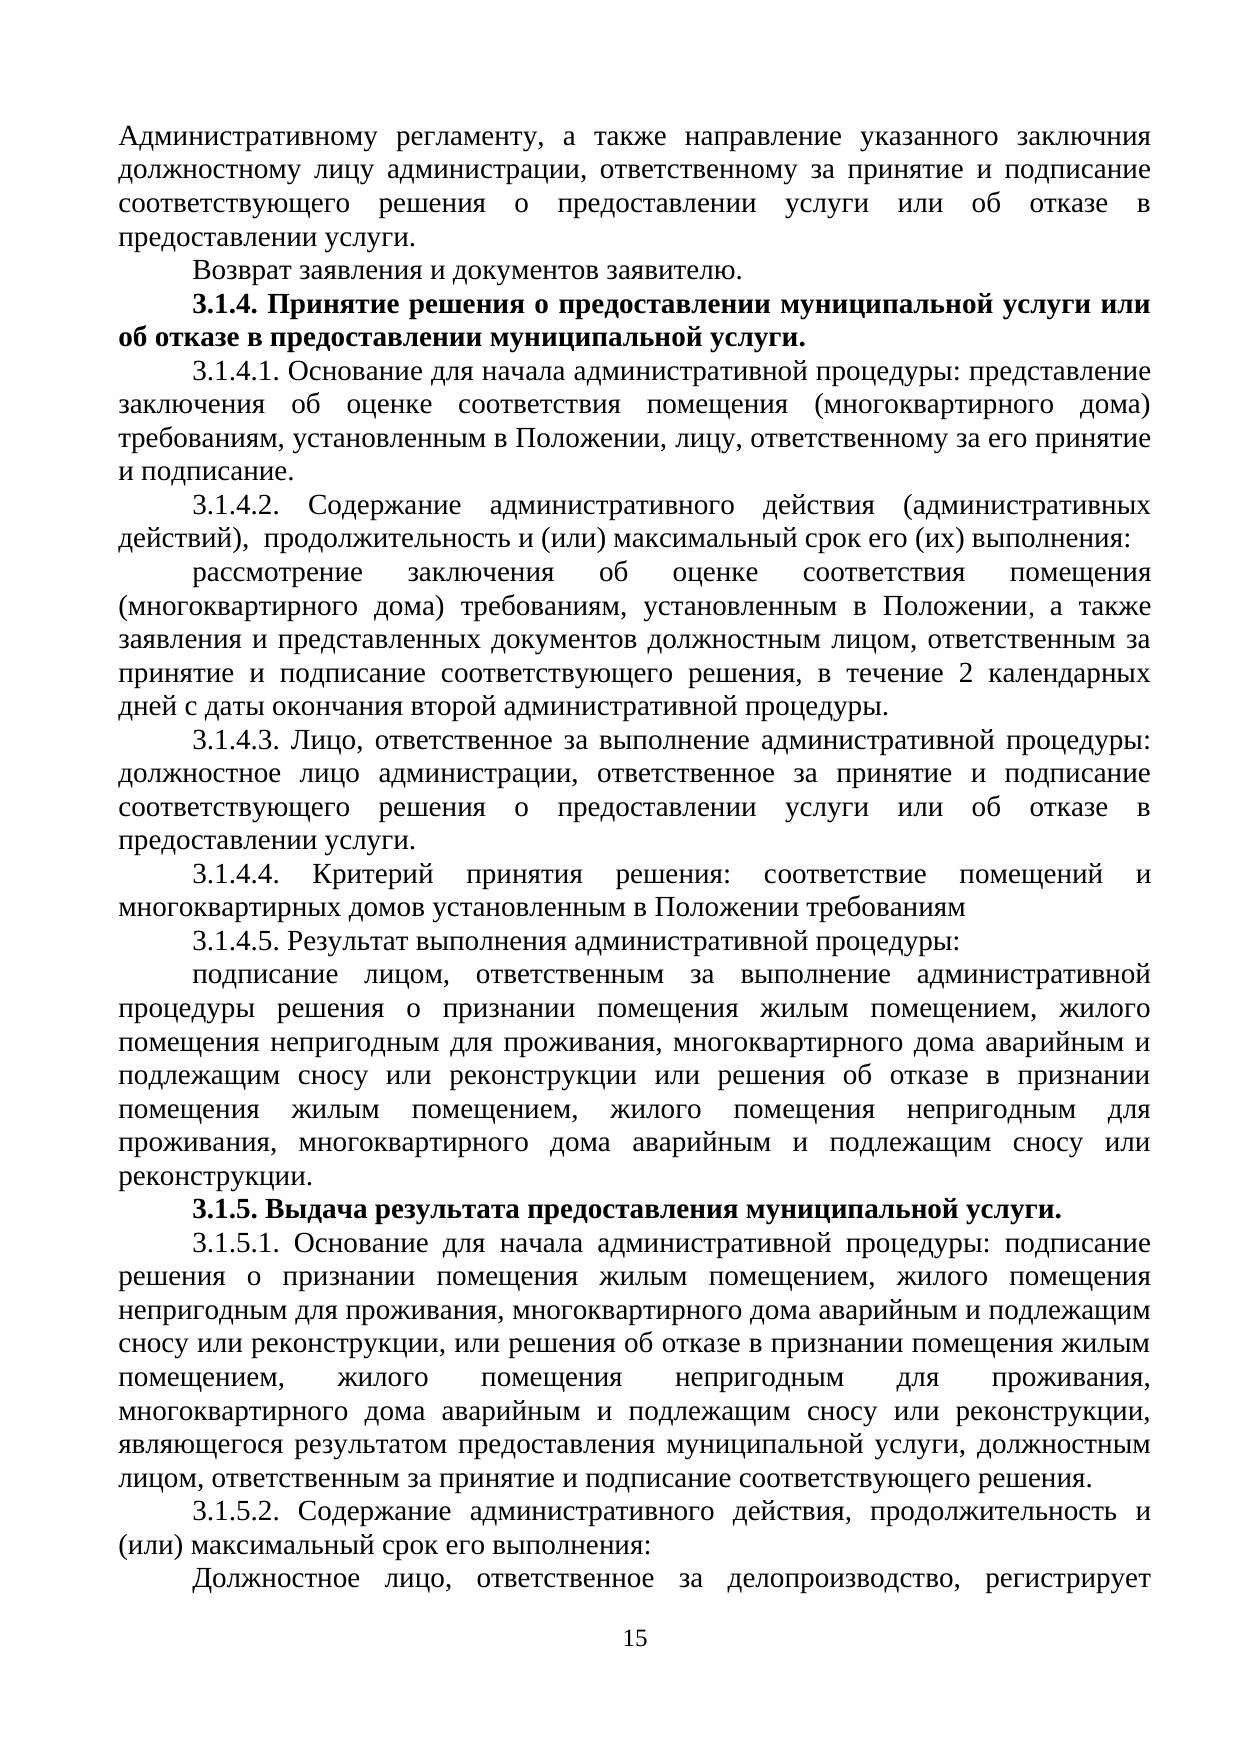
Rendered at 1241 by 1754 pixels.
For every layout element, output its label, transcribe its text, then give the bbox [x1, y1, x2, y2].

title 3.1.4.1. Основание для начала административной процедуры: представление заключения об оценке соответствия помещения (многоквартирного дома) требованиям, установленным в Положении, лицу, ответственному за его принятие и подписание. [118, 353, 1152, 487]
text 3.1.4.5. Результат выполнения административной процедуры: [118, 923, 1152, 957]
text 3.1.4.4. Критерий принятия решения: соответствие помещений и многоквартирных домов установленным в Положении требованиям [118, 856, 1152, 923]
text подписание лицом, ответственным за выполнение административной процедуры решения о признании помещения жилым помещением, жилого помещения непригодным для проживания, многоквартирного дома аварийным и подлежащим сносу или реконструкции или решения об отказе в признании помещения жилым помещением, жилого помещения непригодным для проживания, многоквартирного дома аварийным и подлежащим сносу или реконструкции. [118, 957, 1152, 1191]
text 3.1.5.2. Содержание административного действия, продолжительность и (или) максимальный срок его выполнения: [118, 1493, 1152, 1560]
title 3.1.4. Принятие решения о предоставлении муниципальной услуги или об отказе в предоставлении муниципальной услуги. [118, 286, 1152, 353]
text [118, 1560, 1152, 1594]
text Возврат заявления и документов заявителю. [118, 252, 1152, 286]
title 3.1.4.2. Содержание административного действия (административных действий), продолжительность и (или) максимальный срок его (их) выполнения: [118, 487, 1152, 554]
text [118, 118, 1152, 252]
text 3.1.4.3. Лицо, ответственное за выполнение административной процедуры: должностное лицо администрации, ответственное за принятие и подписание соответствующего решения о предоставлении услуги или об отказе в предоставлении услуги. [118, 722, 1152, 856]
text 3.1.5.1. Основание для начала административной процедуры: подписание решения о признании помещения жилым помещением, жилого помещения непригодным для проживания, многоквартирного дома аварийным и подлежащим сносу или реконструкции, или решения об отказе в признании помещения жилым помещением, жилого помещения непригодным для проживания, многоквартирного дома аварийным и подлежащим сносу или реконструкции, являющегося результатом предоставления муниципальной услуги, должностным лицом, ответственным за принятие и подписание соответствующего решения. [118, 1225, 1152, 1493]
text 3.1.5. Выдача результата предоставления муниципальной услуги. [118, 1191, 1152, 1225]
text рассмотрение заключения об оценке соответствия помещения (многоквартирного дома) требованиям, установленным в Положении, а также заявления и представленных документов должностным лицом, ответственным за принятие и подписание соответствующего решения, в течение 2 календарных дней с даты окончания второй административной процедуры. [118, 554, 1152, 722]
